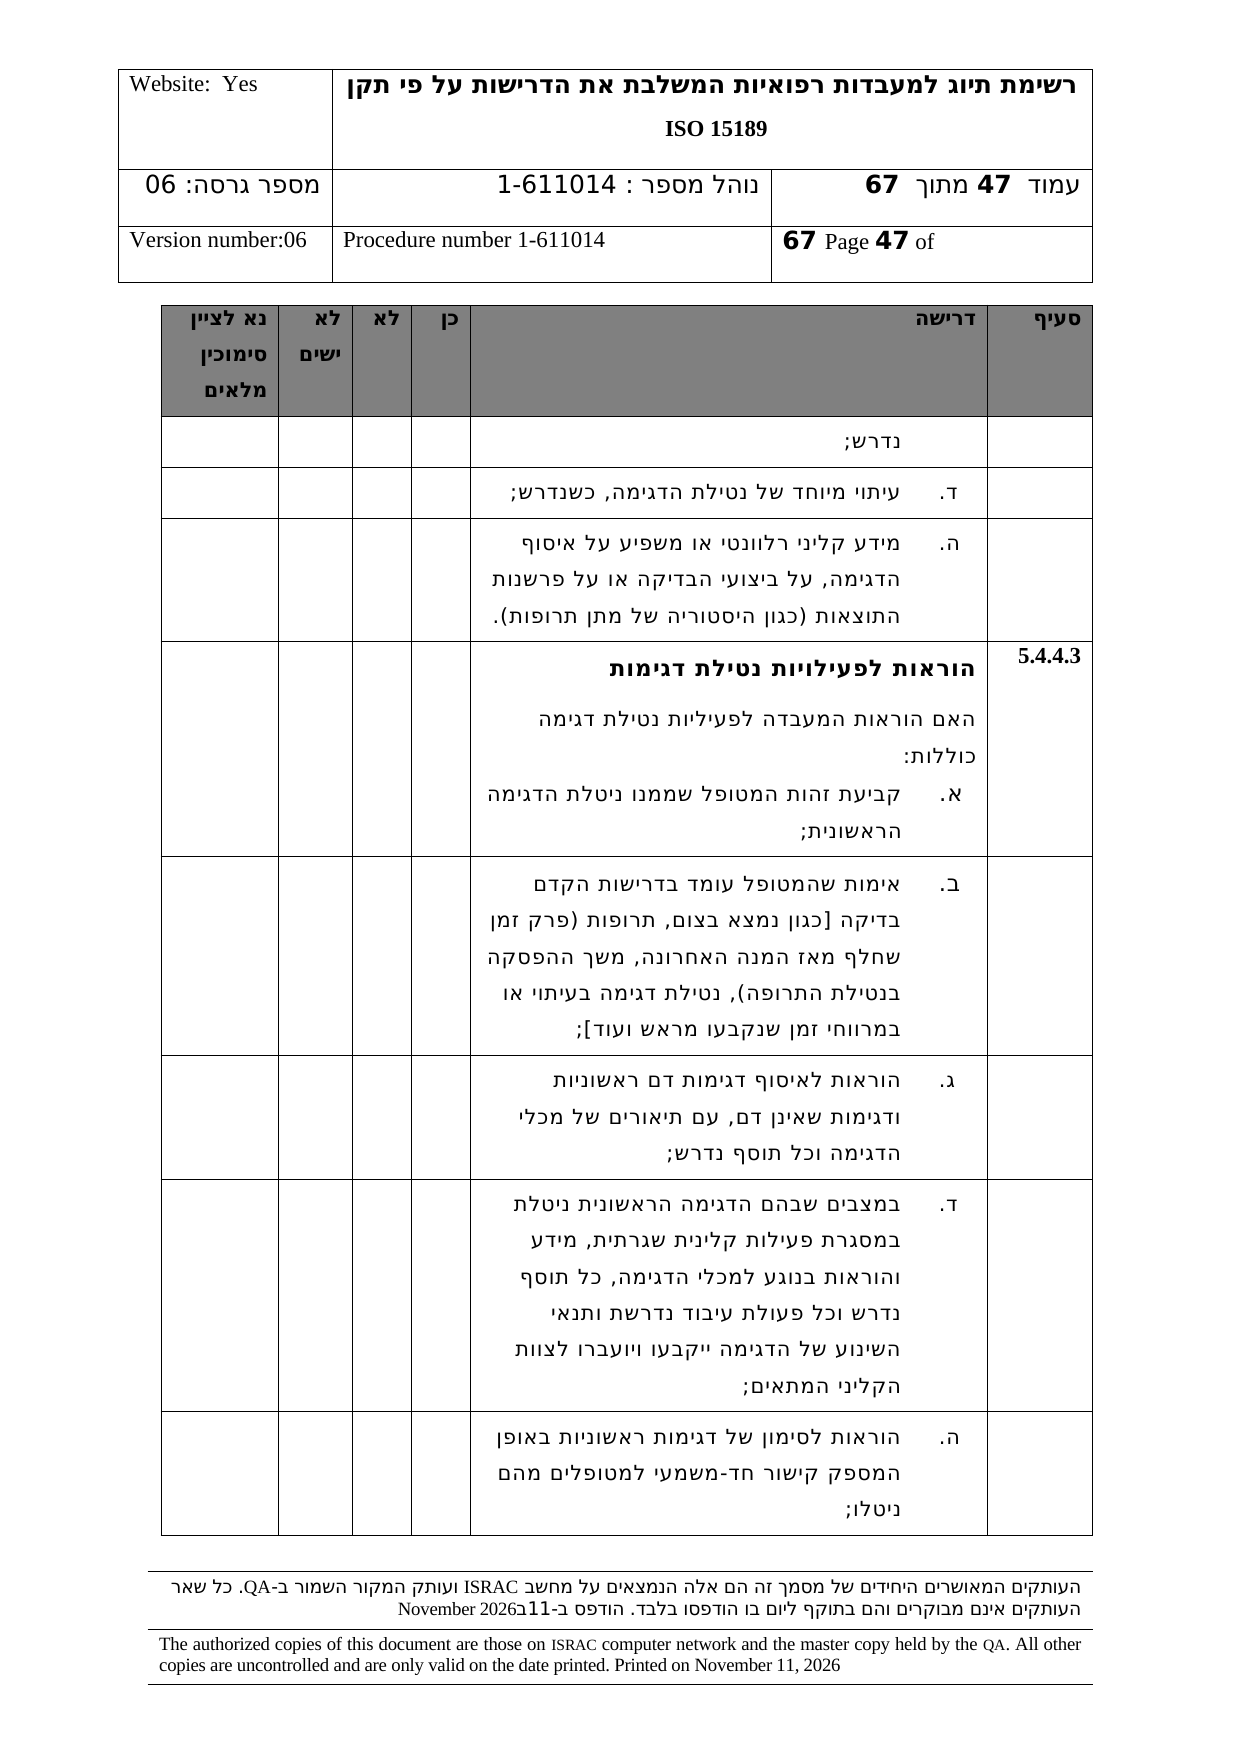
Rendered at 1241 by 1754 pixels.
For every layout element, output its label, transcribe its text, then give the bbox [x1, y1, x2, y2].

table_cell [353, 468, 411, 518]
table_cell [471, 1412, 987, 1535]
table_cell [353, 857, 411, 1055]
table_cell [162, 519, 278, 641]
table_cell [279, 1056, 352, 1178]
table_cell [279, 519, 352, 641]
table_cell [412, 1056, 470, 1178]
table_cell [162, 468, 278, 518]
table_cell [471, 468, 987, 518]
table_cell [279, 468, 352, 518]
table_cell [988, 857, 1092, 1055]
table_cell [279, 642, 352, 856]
table_header כן [412, 306, 470, 416]
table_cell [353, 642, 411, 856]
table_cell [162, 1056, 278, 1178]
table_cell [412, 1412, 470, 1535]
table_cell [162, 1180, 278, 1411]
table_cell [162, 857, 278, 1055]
table_header לא [353, 306, 411, 416]
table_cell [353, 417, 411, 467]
table_header נא לציין סימוכין מלאים [162, 306, 278, 416]
table_header לא ישים [279, 306, 352, 416]
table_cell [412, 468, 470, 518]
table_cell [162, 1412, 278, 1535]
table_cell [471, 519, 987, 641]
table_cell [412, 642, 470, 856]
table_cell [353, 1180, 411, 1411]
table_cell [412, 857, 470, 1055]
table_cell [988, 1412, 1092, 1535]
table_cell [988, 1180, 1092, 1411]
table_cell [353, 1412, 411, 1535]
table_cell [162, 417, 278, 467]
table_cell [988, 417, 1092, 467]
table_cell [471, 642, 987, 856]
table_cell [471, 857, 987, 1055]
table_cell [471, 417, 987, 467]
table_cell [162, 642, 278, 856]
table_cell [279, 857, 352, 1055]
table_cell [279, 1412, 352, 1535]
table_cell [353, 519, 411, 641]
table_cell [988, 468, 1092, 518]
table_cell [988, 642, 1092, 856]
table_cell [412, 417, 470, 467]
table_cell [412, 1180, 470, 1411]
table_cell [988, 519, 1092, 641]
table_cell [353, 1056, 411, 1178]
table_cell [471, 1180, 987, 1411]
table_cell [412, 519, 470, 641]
table_header דרישה [471, 306, 987, 416]
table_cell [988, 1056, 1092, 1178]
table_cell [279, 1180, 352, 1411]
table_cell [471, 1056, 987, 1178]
table_header סעיף [988, 306, 1092, 416]
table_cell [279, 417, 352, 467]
